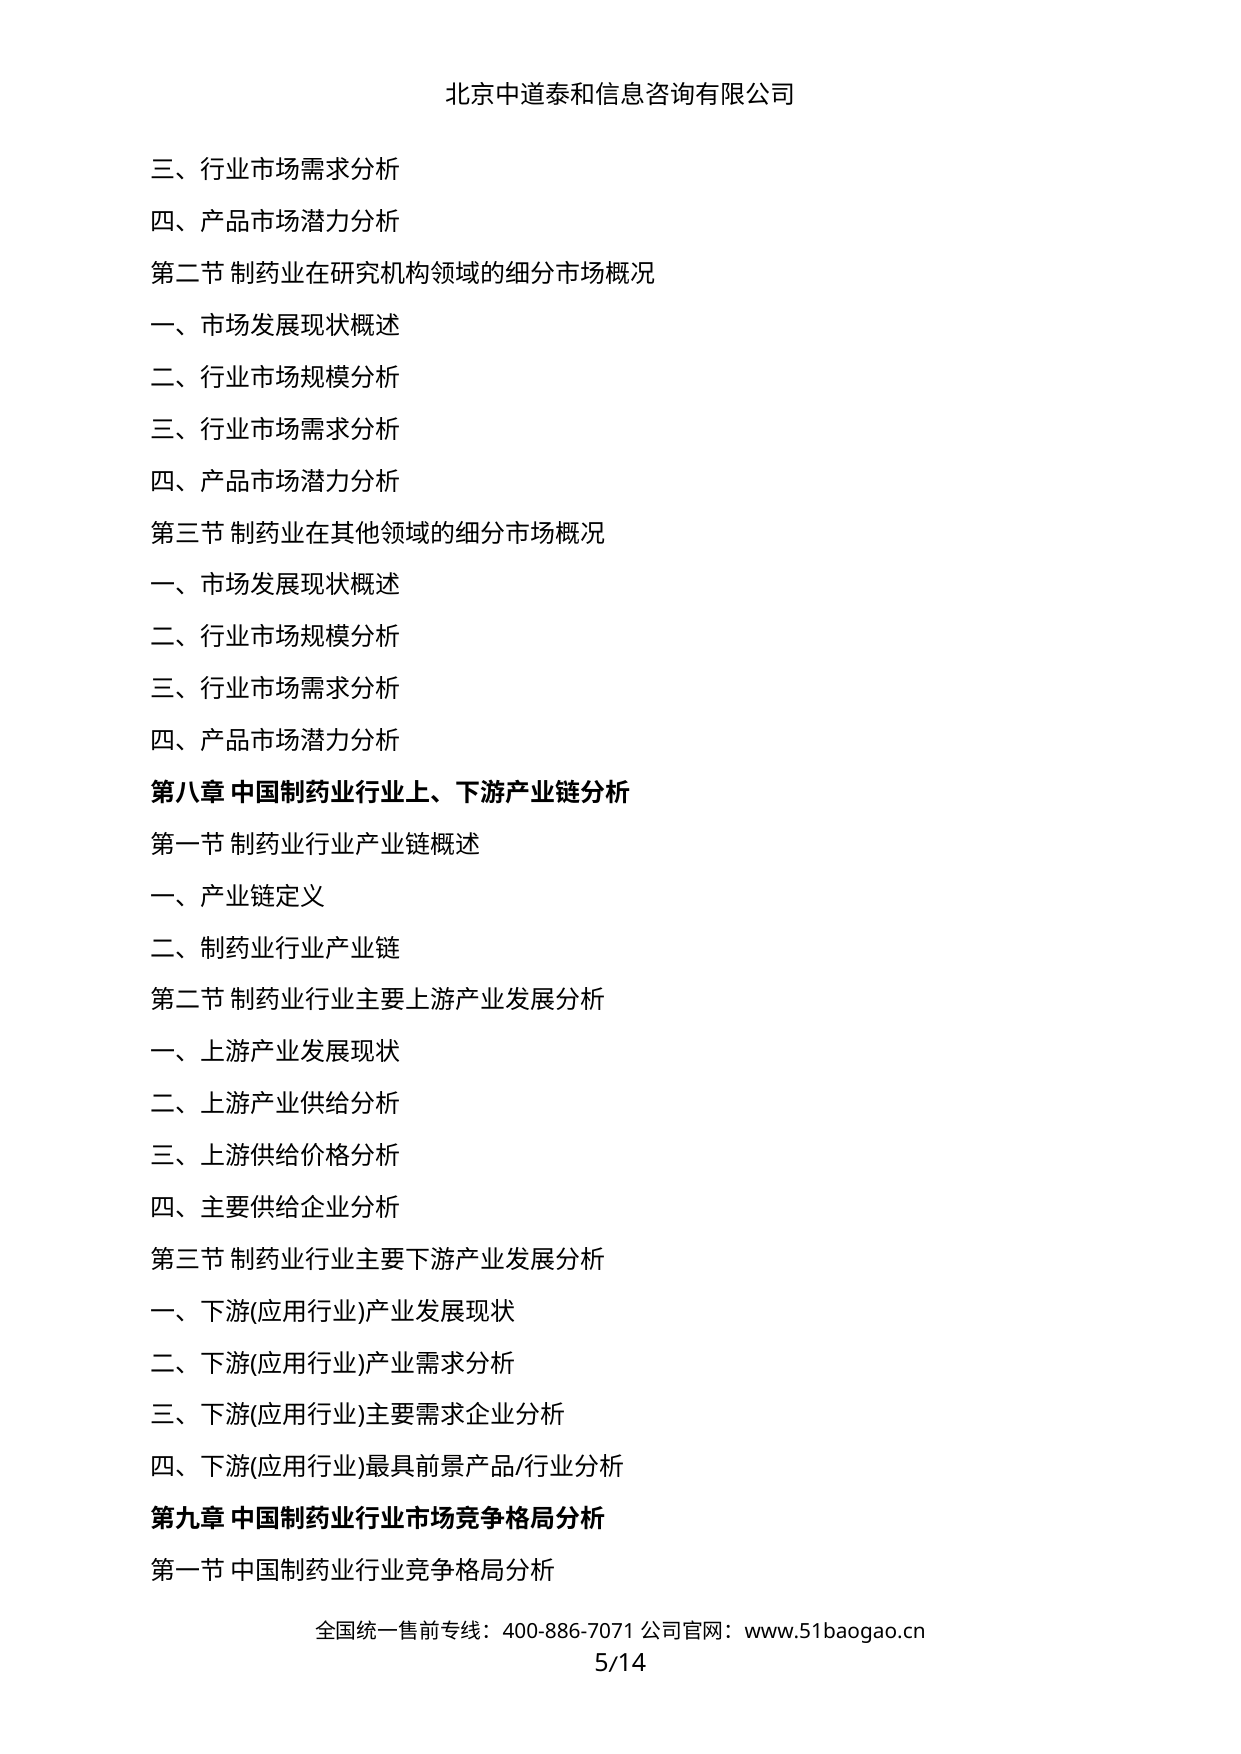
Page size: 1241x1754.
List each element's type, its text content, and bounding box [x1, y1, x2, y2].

text 第八章 中国制药业行业上、下游产业链分析 [150, 772, 1090, 809]
text 二、制药业行业产业链 [150, 928, 1090, 964]
text 三、行业市场需求分析 [150, 150, 1090, 186]
text 一、下游(应用行业)产业发展现状 [150, 1291, 1090, 1327]
text 三、行业市场需求分析 [150, 669, 1090, 705]
text 第二节 制药业行业主要上游产业发展分析 [150, 980, 1090, 1016]
text 四、产品市场潜力分析 [150, 461, 1090, 497]
text 四、主要供给企业分析 [150, 1187, 1090, 1224]
text 一、市场发展现状概述 [150, 565, 1090, 601]
text 四、产品市场潜力分析 [150, 721, 1090, 757]
text 四、产品市场潜力分析 [150, 202, 1090, 238]
text 二、行业市场规模分析 [150, 357, 1090, 394]
text 第二节 制药业在研究机构领域的细分市场概况 [150, 254, 1090, 290]
text 三、上游供给价格分析 [150, 1136, 1090, 1172]
text 一、产业链定义 [150, 876, 1090, 912]
text 三、行业市场需求分析 [150, 409, 1090, 446]
text 二、行业市场规模分析 [150, 617, 1090, 653]
text 第九章 中国制药业行业市场竞争格局分析 [150, 1499, 1090, 1535]
text 四、下游(应用行业)最具前景产品/行业分析 [150, 1447, 1090, 1483]
text 第一节 中国制药业行业竞争格局分析 [150, 1551, 1090, 1587]
text 二、下游(应用行业)产业需求分析 [150, 1343, 1090, 1379]
text 第三节 制药业行业主要下游产业发展分析 [150, 1239, 1090, 1276]
text 第一节 制药业行业产业链概述 [150, 824, 1090, 861]
text 二、上游产业供给分析 [150, 1084, 1090, 1120]
text 一、上游产业发展现状 [150, 1032, 1090, 1068]
text 第三节 制药业在其他领域的细分市场概况 [150, 513, 1090, 549]
text 一、市场发展现状概述 [150, 306, 1090, 342]
text 三、下游(应用行业)主要需求企业分析 [150, 1395, 1090, 1431]
